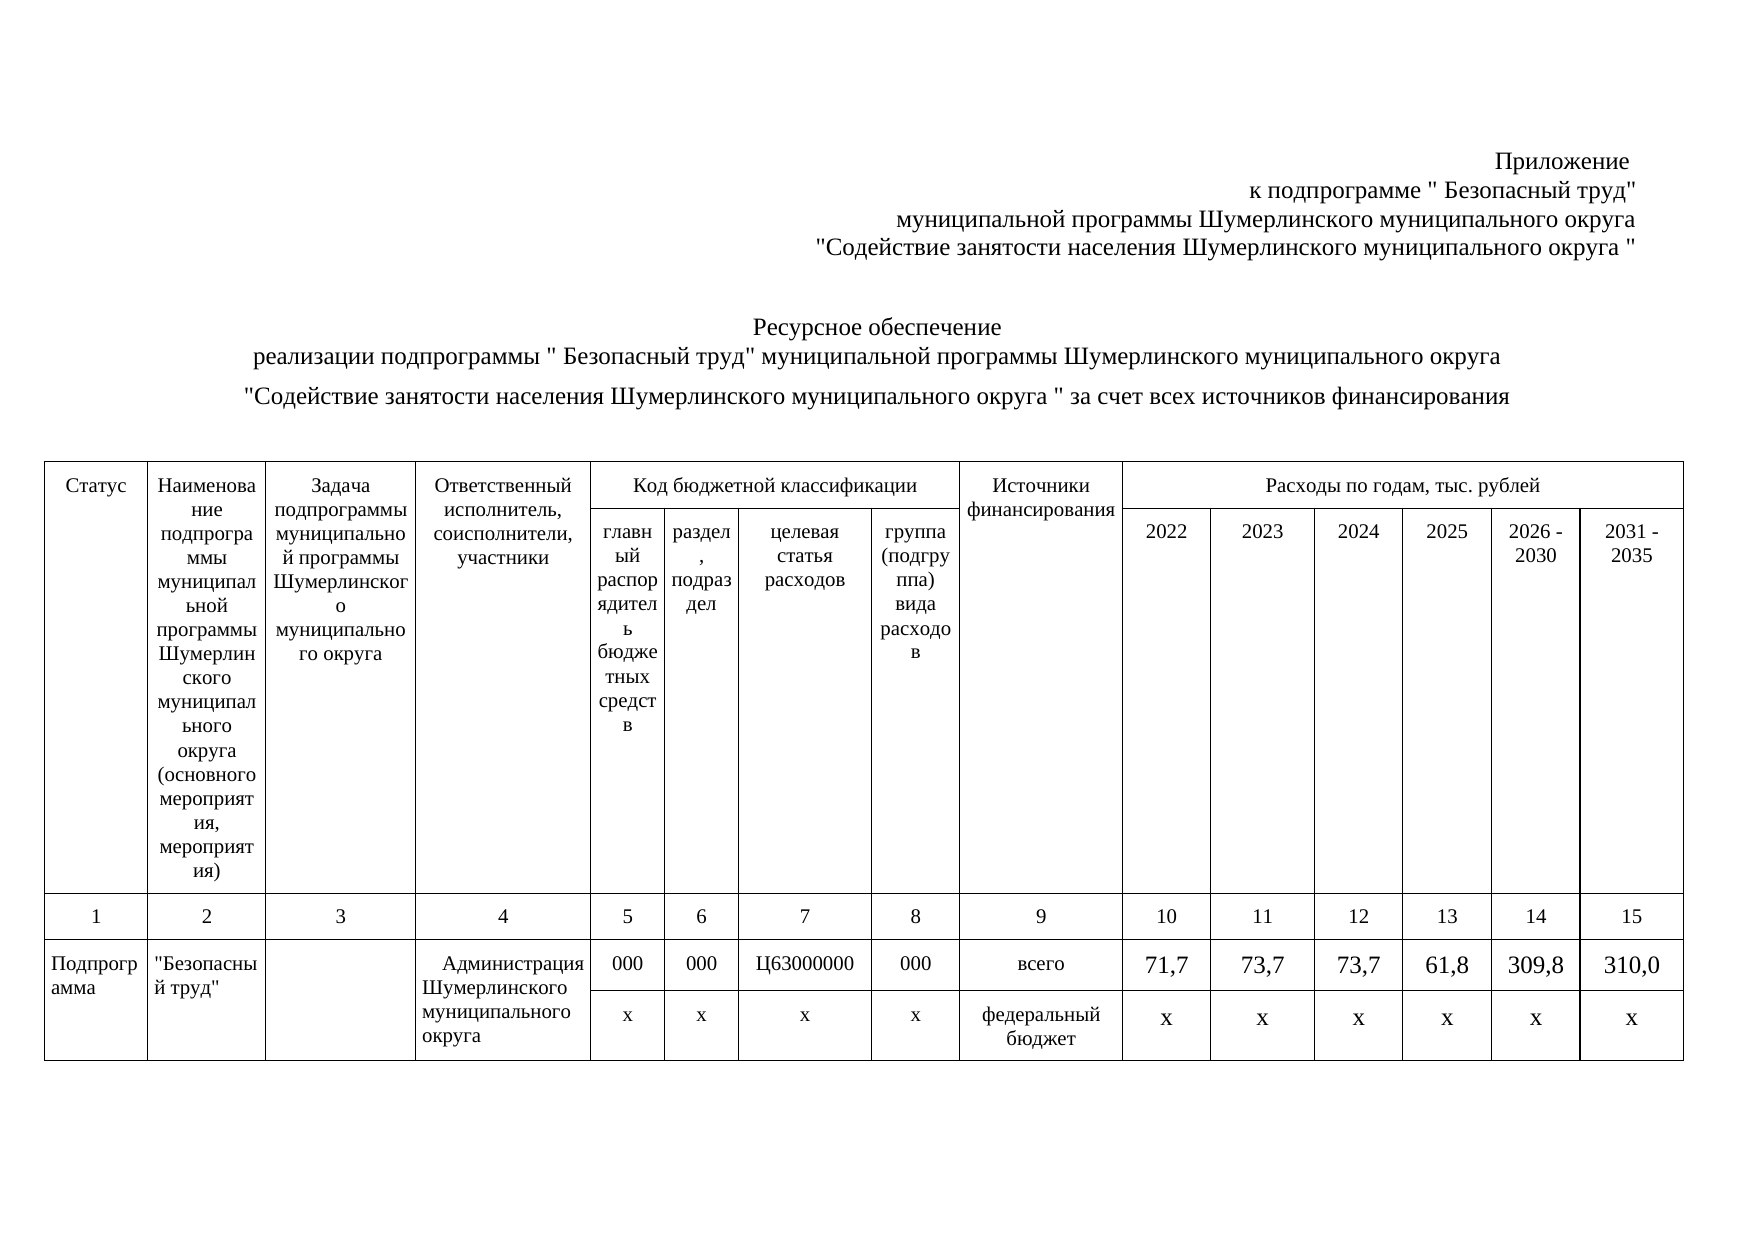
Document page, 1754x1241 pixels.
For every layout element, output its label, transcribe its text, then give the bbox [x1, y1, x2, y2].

table_cell х [739, 991, 871, 1060]
table_cell 13 [1403, 894, 1491, 939]
text "Содействие занятости населения Шумерлинского муниципального округа " за счет всех источников финансирования [118, 381, 1636, 410]
table_cell 10 [1123, 894, 1210, 939]
table_cell целевая статья расходов [739, 509, 871, 892]
table_header Ответственный исполнитель, соисполнители, участники [416, 462, 590, 892]
table_cell x [1492, 991, 1579, 1060]
table_cell x [1123, 991, 1210, 1060]
table_cell 3 [266, 894, 415, 939]
table_cell раздел, подраздел [665, 509, 738, 892]
table_cell 000 [591, 940, 664, 990]
table_cell Ц63000000 [739, 940, 871, 990]
table_cell 71,7 [1123, 940, 1210, 990]
table_cell 73,7 [1315, 940, 1402, 990]
table_cell группа (подгруппа) вида расходов [872, 509, 959, 892]
table_header Код бюджетной классификации [591, 462, 959, 507]
table_cell всего [960, 940, 1122, 990]
table_cell x [1581, 991, 1683, 1060]
table_cell главный распорядитель бюджетных средств [591, 509, 664, 892]
table_cell 61,8 [1403, 940, 1491, 990]
table_cell 2026 - 2030 [1492, 509, 1579, 892]
table_cell Администрация Шумерлинского муниципального округа [416, 940, 590, 1060]
table_cell 2 [148, 894, 265, 939]
table_cell 73,7 [1211, 940, 1314, 990]
text "Содействие занятости населения Шумерлинского муниципального округа " [118, 232, 1636, 261]
table_cell x [1403, 991, 1491, 1060]
table_header Наименование подпрограммы муниципальной программы Шумерлинского муниципального округа (основного мероприятия, мероприятия) [148, 462, 265, 892]
table_cell х [591, 991, 664, 1060]
table_cell 310,0 [1581, 940, 1683, 990]
table_cell 2024 [1315, 509, 1402, 892]
table_cell 309,8 [1492, 940, 1579, 990]
text Ресурсное обеспечение реализации подпрограммы " Безопасный труд" муниципальной программы Шумерлинского муниципального округа [118, 312, 1636, 370]
table_cell 4 [416, 894, 590, 939]
table_cell 11 [1211, 894, 1314, 939]
table_header Статус [45, 462, 147, 892]
table_cell 7 [739, 894, 871, 939]
table_cell "Безопасный труд" [148, 940, 265, 1060]
table_cell 12 [1315, 894, 1402, 939]
text Приложение к подпрограмме " Безопасный труд" муниципальной программы Шумерлинского муниципального округа [118, 146, 1636, 232]
table_cell 2025 [1403, 509, 1491, 892]
table_cell 2022 [1123, 509, 1210, 892]
table_cell 2023 [1211, 509, 1314, 892]
table_cell 000 [872, 940, 959, 990]
table_header Источники финансирования [960, 462, 1122, 892]
table_cell х [872, 991, 959, 1060]
table_header Задача подпрограммы муниципальной программы Шумерлинского муниципального округа [266, 462, 415, 892]
table_cell x [1315, 991, 1402, 1060]
table_cell 9 [960, 894, 1122, 939]
table_cell 2031 - 2035 [1581, 509, 1683, 892]
table_cell 14 [1492, 894, 1579, 939]
table_cell федеральный бюджет [960, 991, 1122, 1060]
table_cell 000 [665, 940, 738, 990]
table_cell 15 [1581, 894, 1683, 939]
table_cell 1 [45, 894, 147, 939]
table_cell 6 [665, 894, 738, 939]
table_cell 8 [872, 894, 959, 939]
table_cell х [665, 991, 738, 1060]
table_cell 5 [591, 894, 664, 939]
table_cell x [1211, 991, 1314, 1060]
table_cell Подпрограмма [45, 940, 147, 1060]
table_cell [266, 940, 415, 1060]
table_header Расходы по годам, тыс. рублей [1123, 462, 1683, 507]
